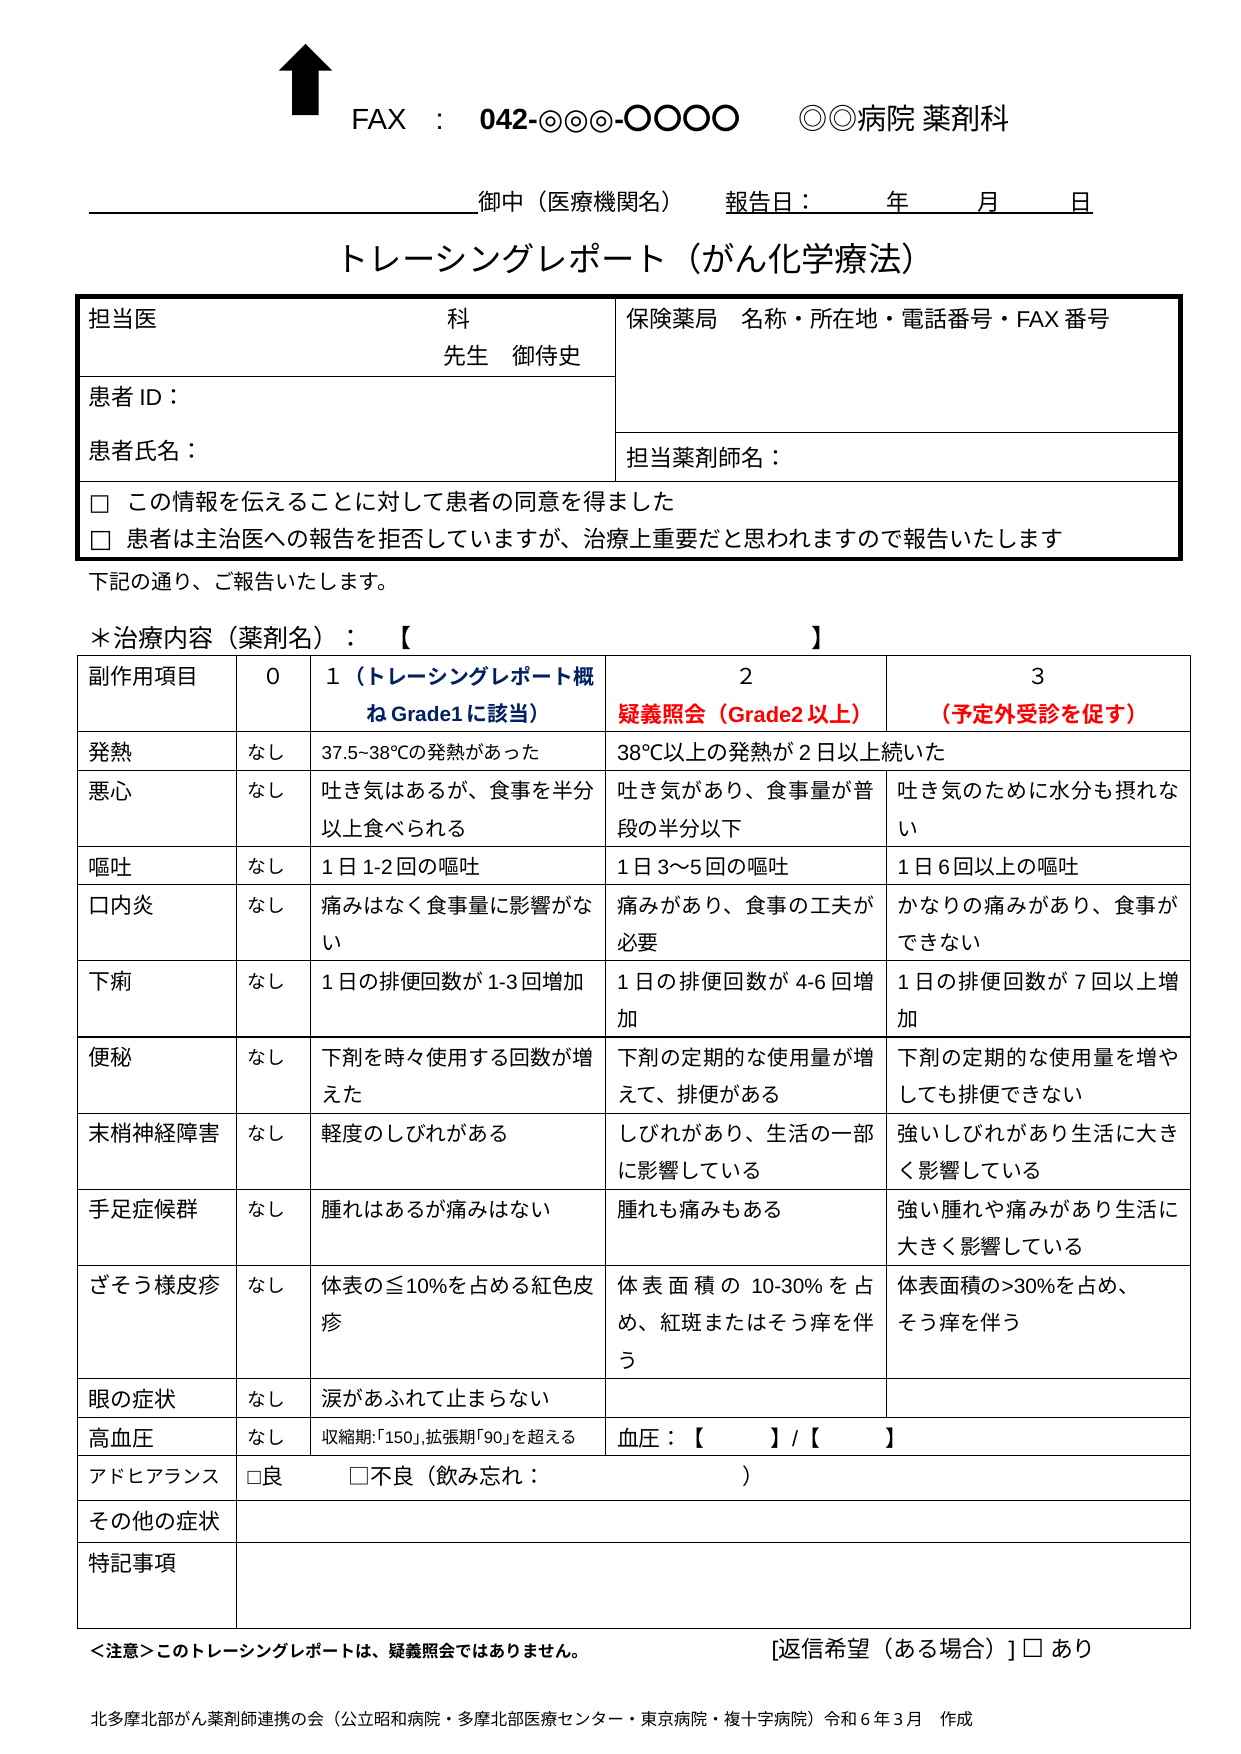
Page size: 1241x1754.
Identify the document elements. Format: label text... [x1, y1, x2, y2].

table_cell なし [237, 1379, 310, 1417]
table_cell 末梢神経障害 [78, 1114, 236, 1188]
table_cell 吐き気はあるが、食事を半分以上食べられる [311, 771, 605, 846]
table_cell しびれがあり、生活の一部に影響している [606, 1114, 886, 1188]
table_cell 1日6回以上の嘔吐 [887, 847, 1190, 884]
table_header 担当医 科 先生 御侍史 [80, 299, 615, 376]
table_cell なし [237, 1418, 310, 1455]
table_cell 眼の症状 [78, 1379, 236, 1417]
table_cell 1日の排便回数が7回以上増加 [887, 961, 1190, 1036]
text ＜注意＞このトレーシングレポートは、疑義照会ではありません。 [返信希望（ある場合）] あり [89, 1629, 1114, 1667]
table_cell [887, 1379, 1190, 1417]
table_cell [237, 1543, 1190, 1628]
table_cell 吐き気があり、食事量が普段の半分以下 [606, 771, 886, 846]
table_cell 悪心 [78, 771, 236, 846]
table_cell 37.5~38℃の発熱があった [311, 732, 605, 770]
table_cell 発熱 [78, 732, 236, 770]
table_cell かなりの痛みがあり、食事ができない [887, 885, 1190, 960]
table_cell 下痢 [78, 961, 236, 1036]
text トレーシングレポート（がん化学療法） [89, 219, 1181, 294]
table_cell 強い腫れや痛みがあり生活に大きく影響している [887, 1190, 1190, 1264]
table_cell 手足症候群 [78, 1190, 236, 1264]
table_header 副作用項目 [78, 656, 236, 731]
table_cell なし [237, 1266, 310, 1378]
table_cell 下剤の定期的な使用量を増やしても排便できない [887, 1038, 1190, 1112]
table_cell なし [237, 732, 310, 770]
table_cell 38℃以上の発熱が2日以上続いた [606, 732, 1190, 770]
table_cell 体表面積の>30%を占め、 そう痒を伴う [887, 1266, 1190, 1378]
table_cell 下剤を時々使用する回数が増えた [311, 1038, 605, 1112]
table_cell 1日の排便回数が1-3回増加 [311, 961, 605, 1036]
table_cell 体表面積の10-30%を占め、紅斑またはそう痒を伴う [606, 1266, 886, 1378]
table_cell 涙があふれて止まらない [311, 1379, 605, 1417]
table_header 保険薬局 名称・所在地・電話番号・FAX番号 [616, 299, 1178, 432]
table_cell □良 □不良（飲み忘れ： ） [237, 1456, 1190, 1500]
table_cell この情報を伝えることに対して患者の同意を得ました 患者は主治医への報告を拒否していますが、治療上重要だと思われますので報告いたします [80, 482, 1178, 557]
table_cell 吐き気のために水分も摂れない [887, 771, 1190, 846]
table_header ０ [237, 656, 310, 731]
table_cell アドヒアランス [78, 1456, 236, 1500]
table_cell その他の症状 [78, 1501, 236, 1542]
table_cell 便秘 [78, 1038, 236, 1112]
table_cell なし [237, 1190, 310, 1264]
table_cell なし [237, 771, 310, 846]
text 御中（医療機関名） 報告日： 年 月 日 [89, 181, 1181, 219]
table_cell ざそう様皮疹 [78, 1266, 236, 1378]
table_cell なし [237, 847, 310, 884]
table_cell 1日1-2回の嘔吐 [311, 847, 605, 884]
table_cell 嘔吐 [78, 847, 236, 884]
table_cell [606, 1379, 886, 1417]
table_cell 1日の排便回数が4-6回増加 [606, 961, 886, 1036]
table_cell 軽度のしびれがある [311, 1114, 605, 1188]
table_cell 血圧：【 】/【 】 [606, 1418, 1190, 1455]
table_cell なし [237, 1038, 310, 1112]
table_cell なし [237, 961, 310, 1036]
table_cell 体表の≦10%を占める紅色皮疹 [311, 1266, 605, 1378]
text 下記の通り、ご報告いたします。 [89, 561, 1181, 599]
table_cell [237, 1501, 1190, 1542]
table_cell 強いしびれがあり生活に大きく影響している [887, 1114, 1190, 1188]
table_header １（トレーシングレポート概ねGrade1に該当） [311, 656, 605, 731]
table_header ２ 疑義照会（Grade2以上） [606, 656, 886, 731]
table_cell 腫れはあるが痛みはない [311, 1190, 605, 1264]
table_cell 収縮期:｢150｣,拡張期｢90｣を超える [311, 1418, 605, 1455]
text ＊治療内容（薬剤名）： 【 】 [89, 618, 1181, 655]
table_cell なし [237, 1114, 310, 1188]
table_header ３ （予定外受診を促す） [887, 656, 1190, 731]
table_cell 1日3～5回の嘔吐 [606, 847, 886, 884]
table_cell 口内炎 [78, 885, 236, 960]
table_cell 痛みがあり、食事の工夫が必要 [606, 885, 886, 960]
table_cell なし [237, 885, 310, 960]
table_cell 特記事項 [78, 1543, 236, 1628]
table_cell 高血圧 [78, 1418, 236, 1455]
table_cell 腫れも痛みもある [606, 1190, 886, 1264]
table_cell 下剤の定期的な使用量が増えて、排便がある [606, 1038, 886, 1112]
table_cell 患者ID： 患者氏名： [80, 377, 615, 481]
table_cell 痛みはなく食事量に影響がない [311, 885, 605, 960]
table_cell 担当薬剤師名： [616, 433, 1178, 481]
